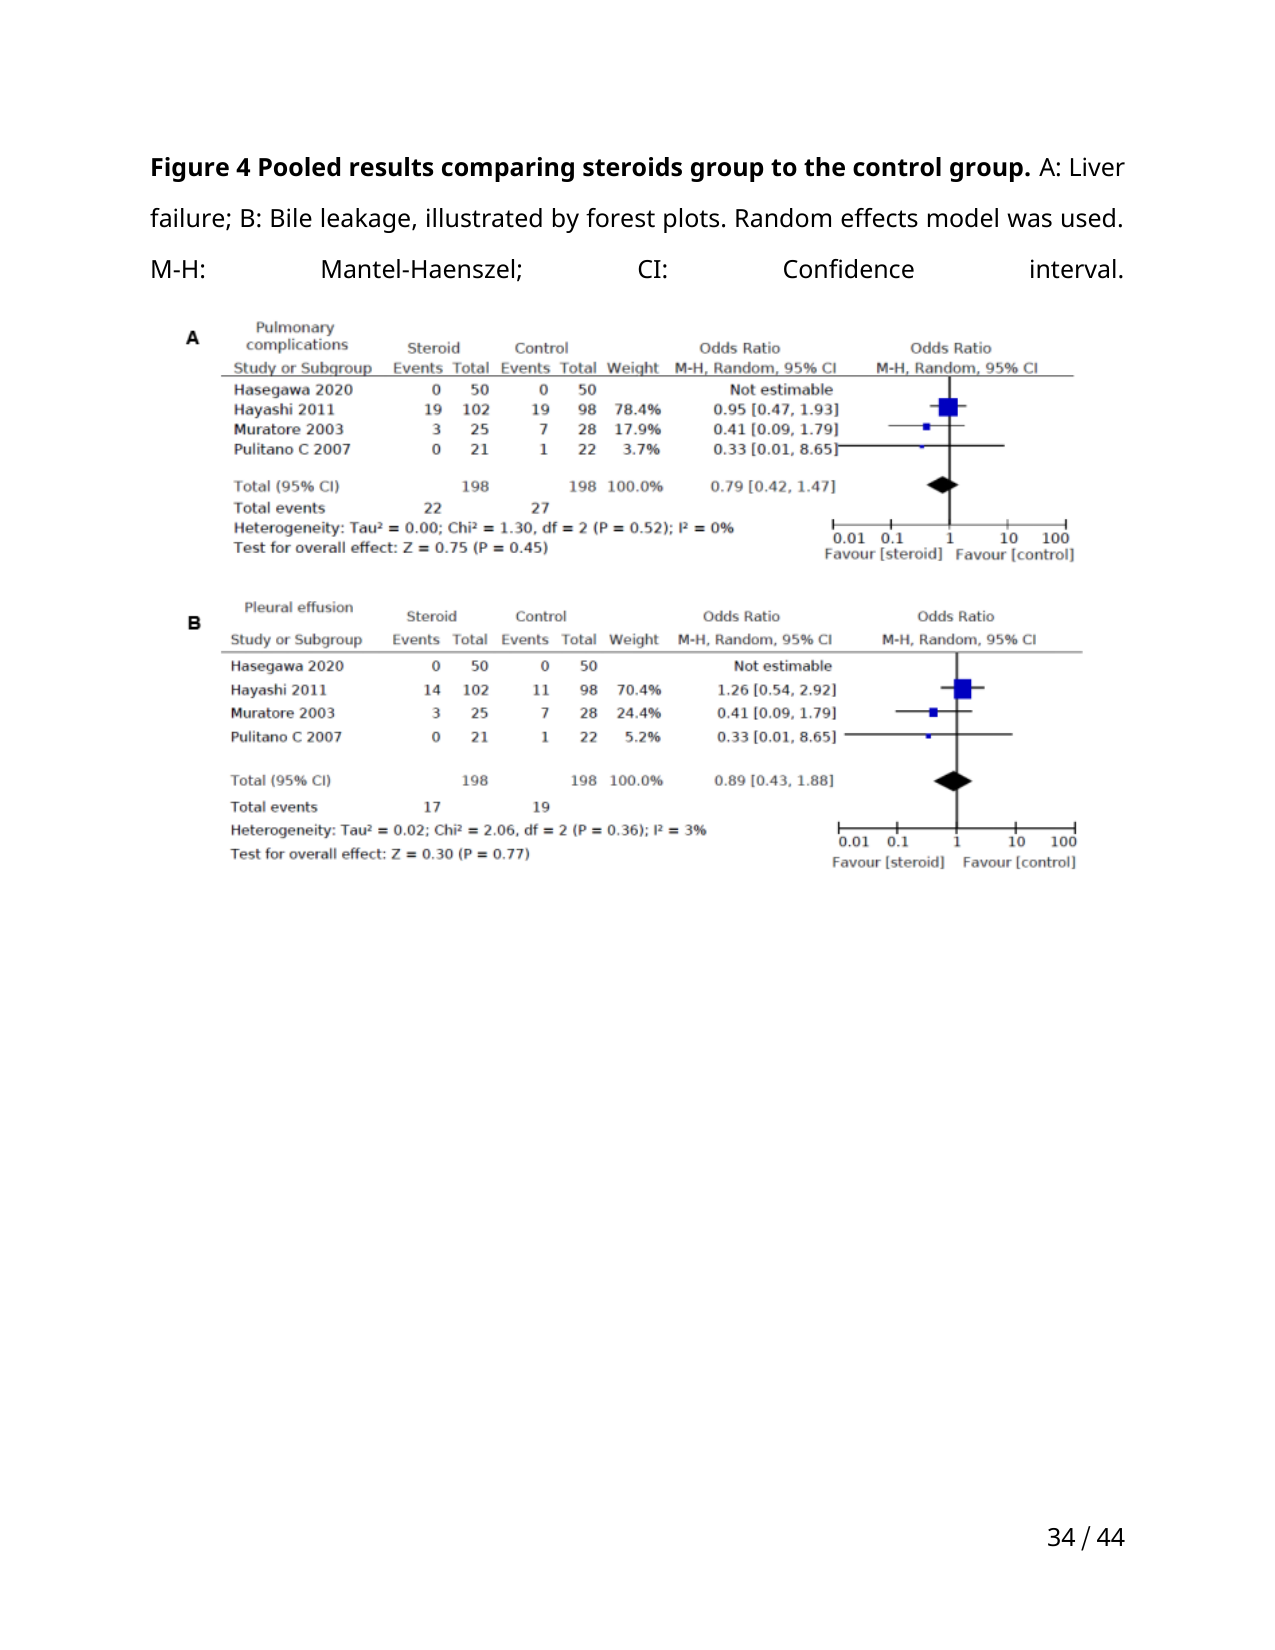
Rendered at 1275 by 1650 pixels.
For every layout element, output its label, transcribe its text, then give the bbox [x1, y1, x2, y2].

text Figure 4 Pooled results comparing steroids group to the control group. A: Liver failure; B: Bile leakage, illustrated by forest plots. Random effects model was used. M-H: Mantel-Haenszel; CI: Confidence interval. [150, 150, 1125, 300]
picture [150, 300, 1125, 884]
